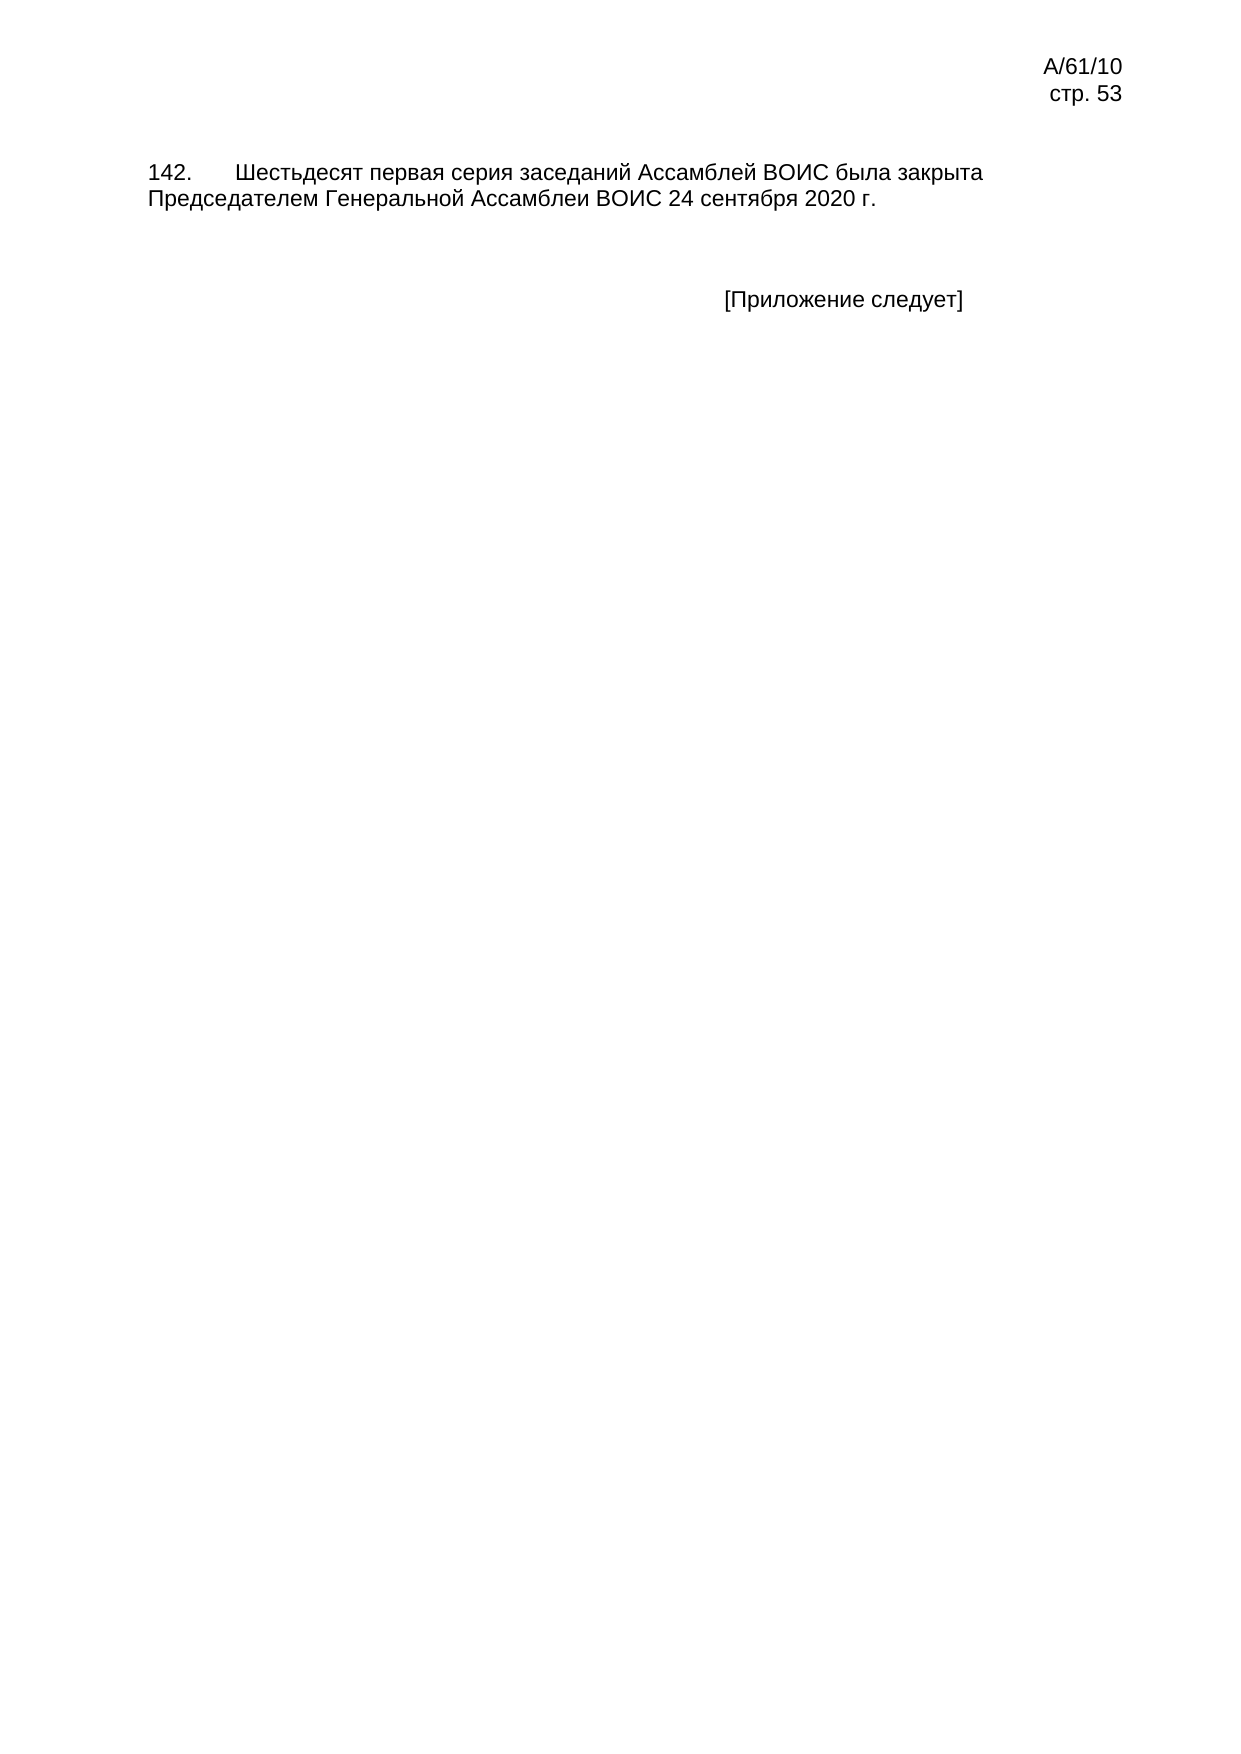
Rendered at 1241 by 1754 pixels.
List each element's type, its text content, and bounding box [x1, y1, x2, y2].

list [Приложение следует] [724, 286, 1122, 313]
text Шестьдесят первая серия заседаний Ассамблей ВОИС была закрыта Председателем Генеральной Ассамблеи ВОИС 24 сентября 2020 г. [148, 158, 1122, 211]
